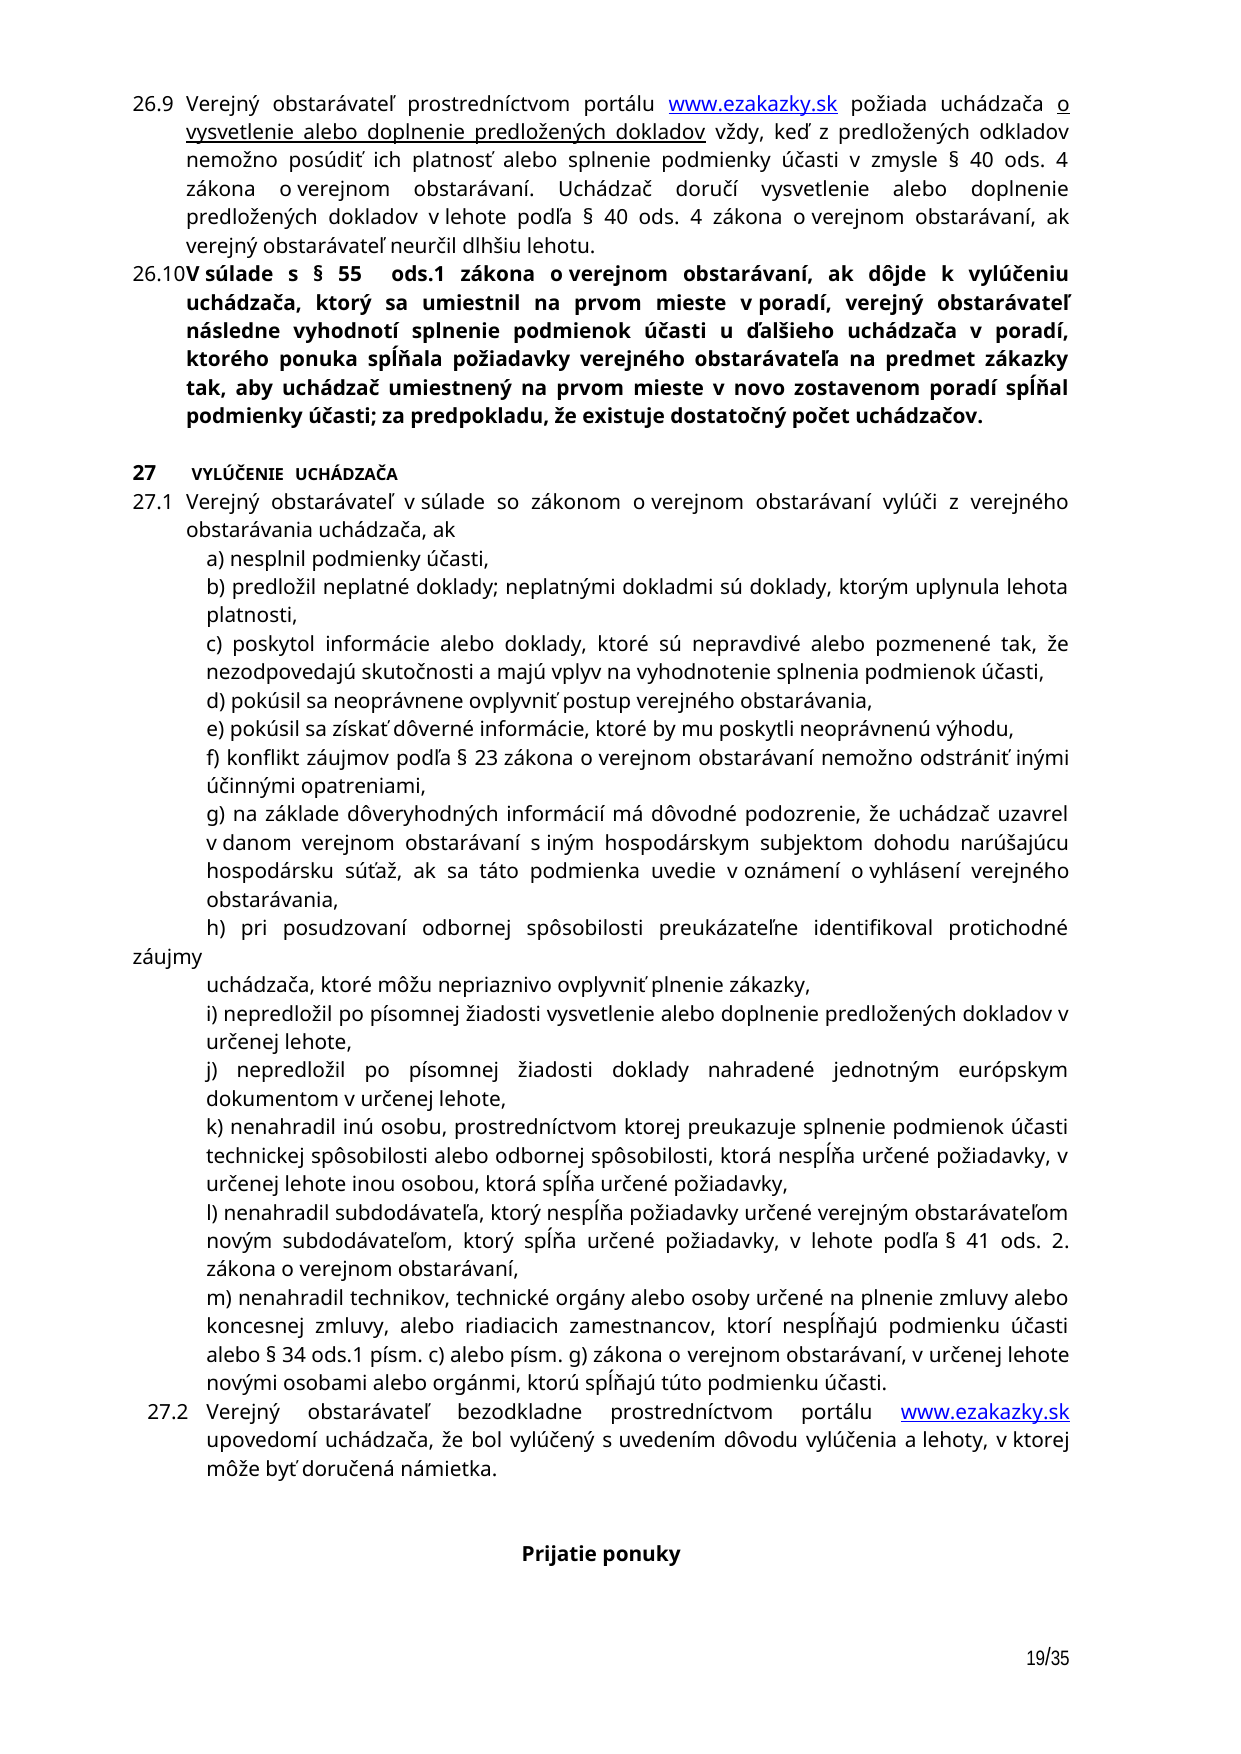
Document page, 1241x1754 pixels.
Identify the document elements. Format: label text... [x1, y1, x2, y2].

text uchádzača, ktoré môžu nepriaznivo ovplyvniť plnenie zákazky, [132, 970, 1069, 999]
text a) nesplnil podmienky účasti, [162, 544, 1069, 572]
text f) konflikt záujmov podľa § 23 zákona o verejnom obstarávaní nemožno odstrániť inými účinnými opatreniami, [206, 743, 1069, 799]
text c) poskytol informácie alebo doklady, ktoré sú nepravdivé alebo pozmenené tak, že nezodpovedajú skutočnosti a majú vplyv na vyhodnotenie splnenia podmienok účasti, [206, 629, 1069, 686]
list Verejný obstarávateľ prostredníctvom portálu www.ezakazky.sk požiada uchádzača o vysvetlenie alebo doplnenie predložených dokladov vždy, keď z predložených odkladov nemožno posúdiť ich platnosť alebo splnenie podmienky účasti v zmysle § 40 ods. 4 zákona o verejnom obstarávaní. Uchádzač doručí vysvetlenie alebo doplnenie predložených dokladov v lehote podľa § 40 ods. 4 zákona o verejnom obstarávaní, ak verejný obstarávateľ neurčil dlhšiu lehotu. [132, 89, 1069, 259]
list V súlade s § 55 ods.1 zákona o verejnom obstarávaní, ak dôjde k vylúčeniu uchádzača, ktorý sa umiestnil na prvom mieste v poradí, verejný obstarávateľ následne vyhodnotí splnenie podmienok účasti u ďalšieho uchádzača v poradí, ktorého ponuka spĺňala požiadavky verejného obstarávateľa na predmet zákazky tak, aby uchádzač umiestnený na prvom mieste v novo zostavenom poradí spĺňal podmienky účasti; za predpokladu, že existuje dostatočný počet uchádzačov. [132, 259, 1069, 430]
text m) nenahradil technikov, technické orgány alebo osoby určené na plnenie zmluvy alebo koncesnej zmluvy, alebo riadiacich zamestnancov, ktorí nespĺňajú podmienku účasti alebo § 34 ods.1 písm. c) alebo písm. g) zákona o verejnom obstarávaní, v určenej lehote novými osobami alebo orgánmi, ktorú spĺňajú túto podmienku účasti. [206, 1283, 1069, 1397]
text i) nepredložil po písomnej žiadosti vysvetlenie alebo doplnenie predložených dokladov v určenej lehote, [206, 999, 1069, 1056]
text e) pokúsil sa získať dôverné informácie, ktoré by mu poskytli neoprávnenú výhodu, [132, 714, 1069, 743]
text k) nenahradil inú osobu, prostredníctvom ktorej preukazuje splnenie podmienok účasti technickej spôsobilosti alebo odbornej spôsobilosti, ktorá nespĺňa určené požiadavky, v určenej lehote inou osobou, ktorá spĺňa určené požiadavky, [206, 1112, 1069, 1198]
text h) pri posudzovaní odbornej spôsobilosti preukázateľne identifikoval protichodné záujmy [132, 913, 1069, 970]
list Verejný obstarávateľ bezodkladne prostredníctvom portálu www.ezakazky.sk upovedomí uchádzača, že bol vylúčený s uvedením dôvodu vylúčenia a lehoty, v ktorej môže byť doručená námietka. [147, 1397, 1069, 1482]
subtitle vylúčenie uchádzača [132, 458, 1069, 487]
text l) nenahradil subdodávateľa, ktorý nespĺňa požiadavky určené verejným obstarávateľom novým subdodávateľom, ktorý spĺňa určené požiadavky, v lehote podľa § 41 ods. 2. zákona o verejnom obstarávaní, [206, 1198, 1069, 1283]
text d) pokúsil sa neoprávnene ovplyvniť postup verejného obstarávania, [132, 686, 1069, 714]
list Verejný obstarávateľ v súlade so zákonom o verejnom obstarávaní vylúči z verejného obstarávania uchádzača, ak [132, 487, 1069, 544]
text Prijatie ponuky [132, 1539, 1069, 1567]
text j) nepredložil po písomnej žiadosti doklady nahradené jednotným európskym dokumentom v určenej lehote, [206, 1056, 1069, 1112]
text b) predložil neplatné doklady; neplatnými dokladmi sú doklady, ktorým uplynula lehota platnosti, [206, 572, 1069, 629]
text g) na základe dôveryhodných informácií má dôvodné podozrenie, že uchádzač uzavrel v danom verejnom obstarávaní s iným hospodárskym subjektom dohodu narúšajúcu hospodársku súťaž, ak sa táto podmienka uvedie v oznámení o vyhlásení verejného obstarávania, [206, 799, 1069, 913]
